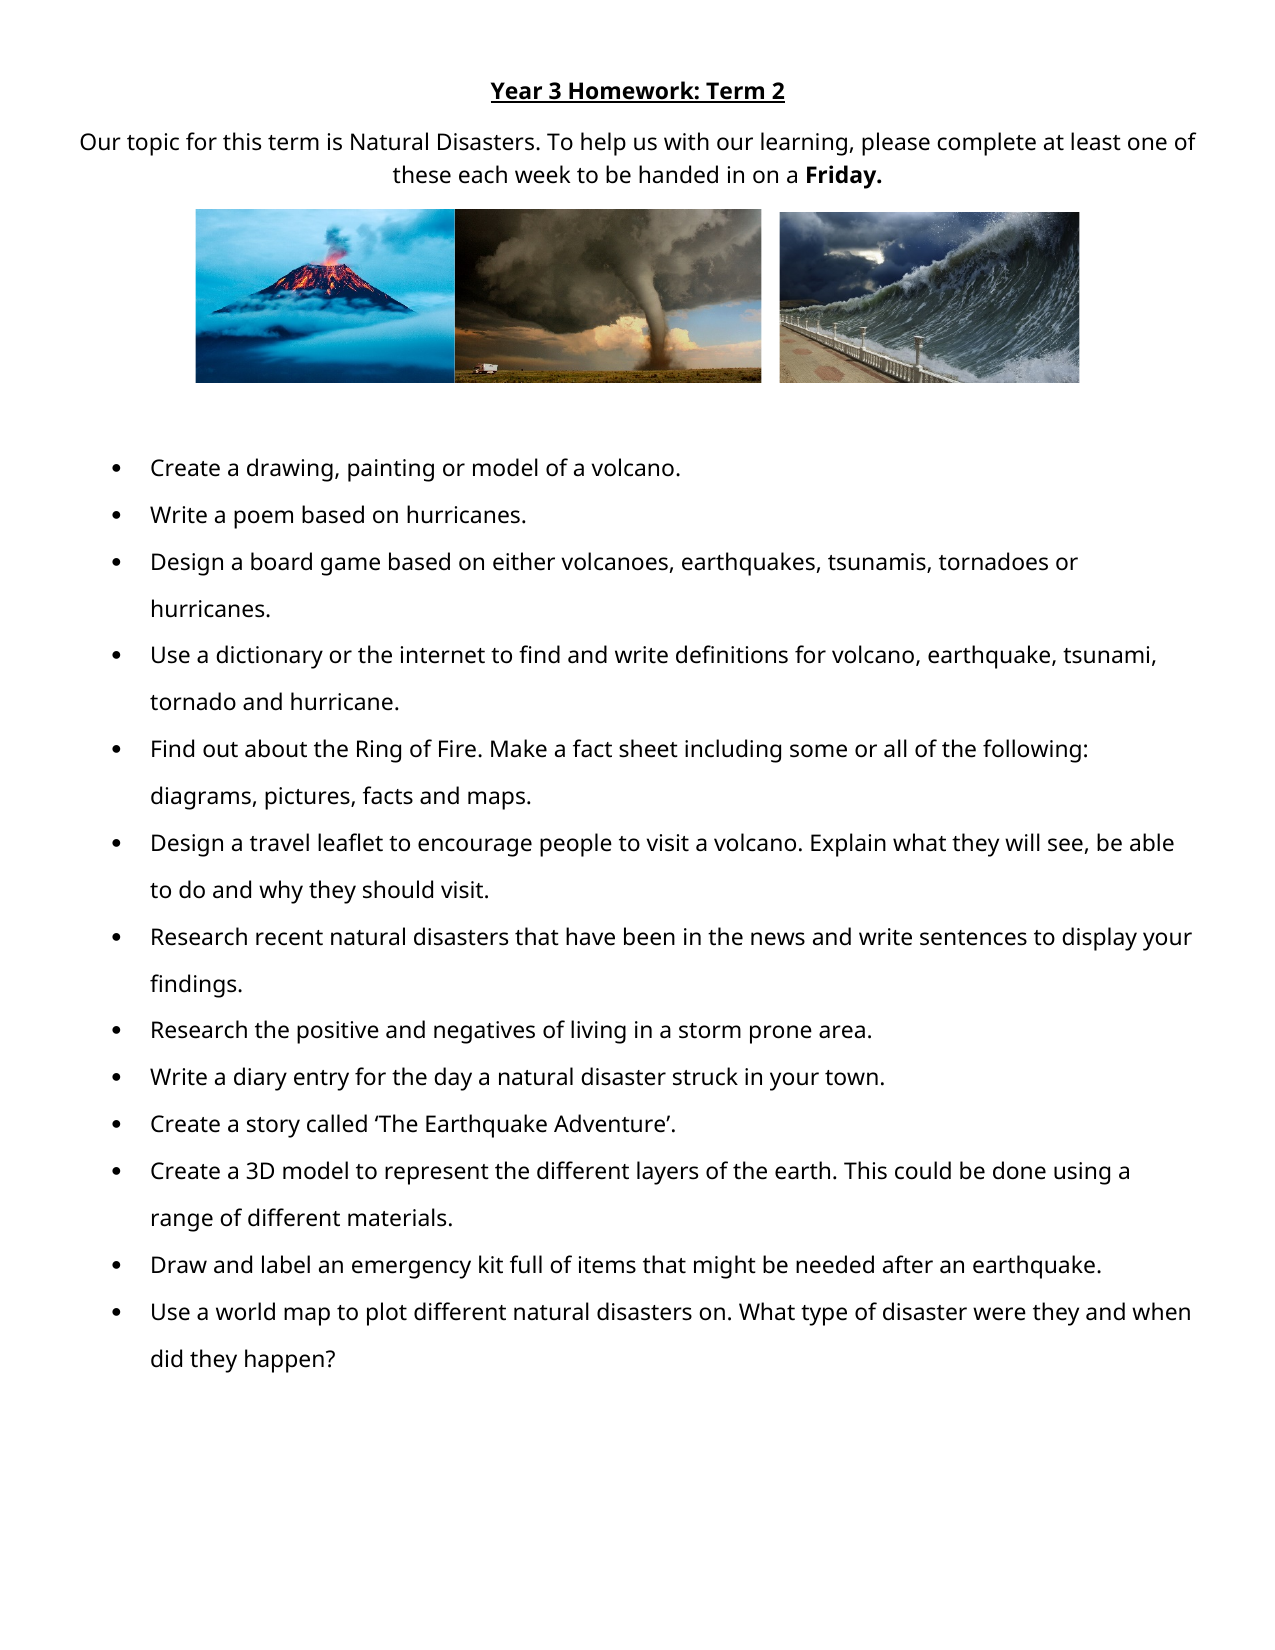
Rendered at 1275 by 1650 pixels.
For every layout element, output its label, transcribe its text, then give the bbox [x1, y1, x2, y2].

list Use a dictionary or the internet to find and write definitions for volcano, earthquake, tsunami, tornado and hurricane. [112, 639, 1200, 717]
list Create a drawing, painting or model of a volcano. [112, 452, 1200, 483]
text Year 3 Homework: Term 2 [75, 75, 1200, 106]
list Design a board game based on either volcanoes, earthquakes, tsunamis, tornadoes or hurricanes. [112, 546, 1200, 624]
text Our topic for this term is Natural Disasters. To help us with our learning, please complete at least one of these each week to be handed in on a Friday. [75, 125, 1200, 190]
list Design a travel leaflet to encourage people to visit a volcano. Explain what they will see, be able to do and why they should visit. [112, 827, 1200, 905]
list Write a diary entry for the day a natural disaster struck in your town. [112, 1061, 1200, 1092]
list Research the positive and negatives of living in a storm prone area. [112, 1014, 1200, 1046]
picture [779, 212, 1080, 383]
list Write a poem based on hurricanes. [112, 499, 1200, 530]
list Draw and label an emergency kit full of items that might be needed after an earthquake. [112, 1249, 1200, 1280]
list Use a world map to plot different natural disasters on. What type of disaster were they and when did they happen? [112, 1296, 1200, 1374]
list Create a story called ‘The Earthquake Adventure’. [112, 1108, 1200, 1139]
list Create a 3D model to represent the different layers of the earth. This could be done using a range of different materials. [112, 1155, 1200, 1233]
list Find out about the Ring of Fire. Make a fact sheet including some or all of the following: diagrams, pictures, facts and maps. [112, 733, 1200, 811]
picture [239, 296, 259, 303]
picture [195, 209, 762, 383]
list Research recent natural disasters that have been in the news and write sentences to display your findings. [112, 921, 1200, 999]
